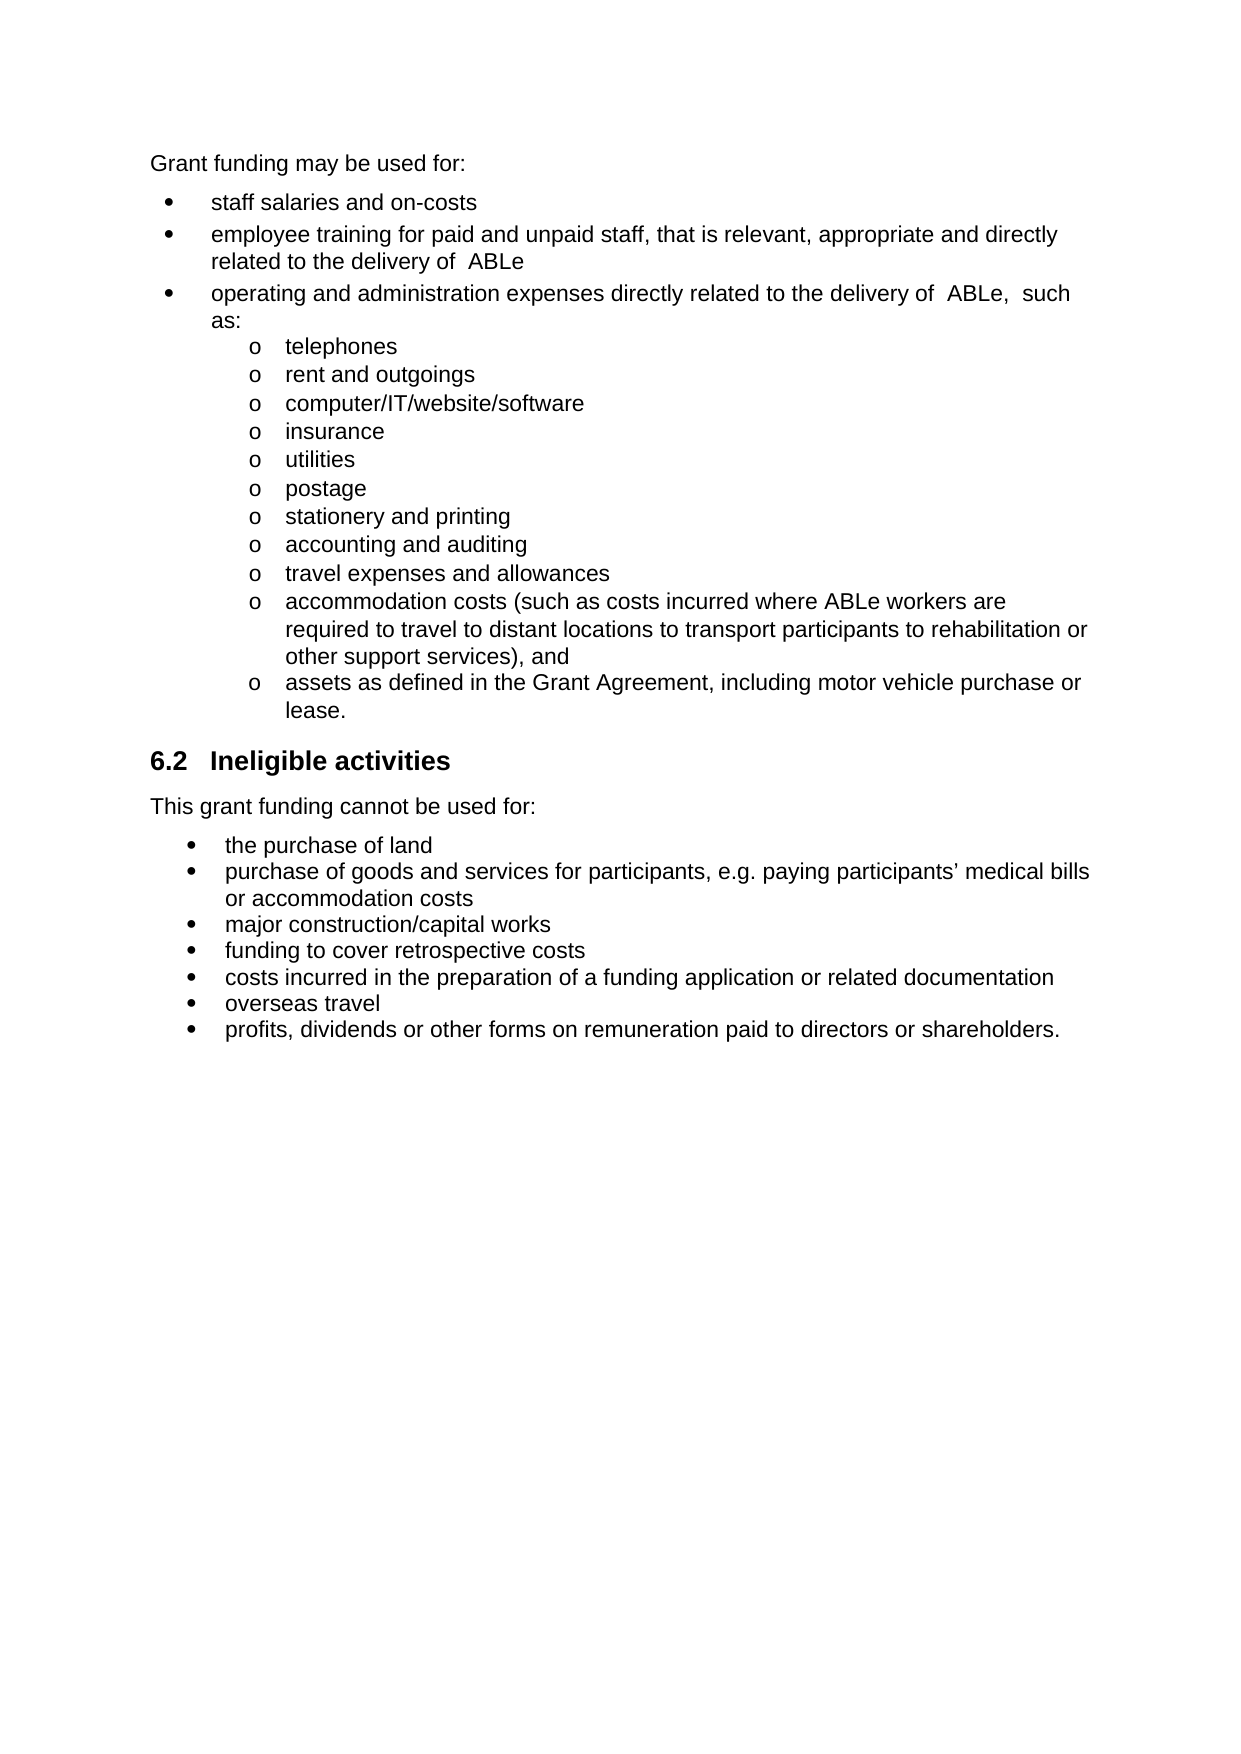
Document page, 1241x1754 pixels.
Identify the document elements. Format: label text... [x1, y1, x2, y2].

list profits, dividends or other forms on remuneration paid to directors or shareholders. [187, 1016, 1090, 1043]
list major construction/capital works [187, 911, 1090, 937]
list funding to cover retrospective costs [187, 937, 1090, 964]
text Grant funding may be used for: [150, 150, 1090, 176]
list the purchase of land [187, 832, 1090, 858]
list computer/IT/website/software [248, 390, 1090, 418]
list employee training for paid and unpaid staff, that is relevant, appropriate and directly related to the delivery of ABLe [165, 221, 1090, 274]
list rent and outgoings [248, 361, 1090, 390]
list telephones [248, 333, 1090, 361]
list stationery and printing [248, 503, 1090, 531]
list insurance [248, 418, 1090, 446]
list staff salaries and on-costs [165, 189, 1090, 215]
text This grant funding cannot be used for: [150, 793, 1090, 819]
list accommodation costs (such as costs incurred where ABLe workers are required to travel to distant locations to transport participants to rehabilitation or other support services), and [248, 588, 1090, 669]
list travel expenses and allowances [248, 560, 1090, 588]
list postage [248, 475, 1090, 503]
list purchase of goods and services for participants, e.g. paying participants’ medical bills or accommodation costs [187, 858, 1090, 911]
list overseas travel [187, 990, 1090, 1016]
list utilities [248, 446, 1090, 475]
list assets as defined in the Grant Agreement, including motor vehicle purchase or lease. [248, 669, 1090, 724]
list costs incurred in the preparation of a funding application or related documentation [187, 964, 1090, 990]
list operating and administration expenses directly related to the delivery of ABLe, such as: [165, 280, 1090, 333]
list accounting and auditing [248, 531, 1090, 560]
subtitle Ineligible activities [150, 745, 1090, 776]
